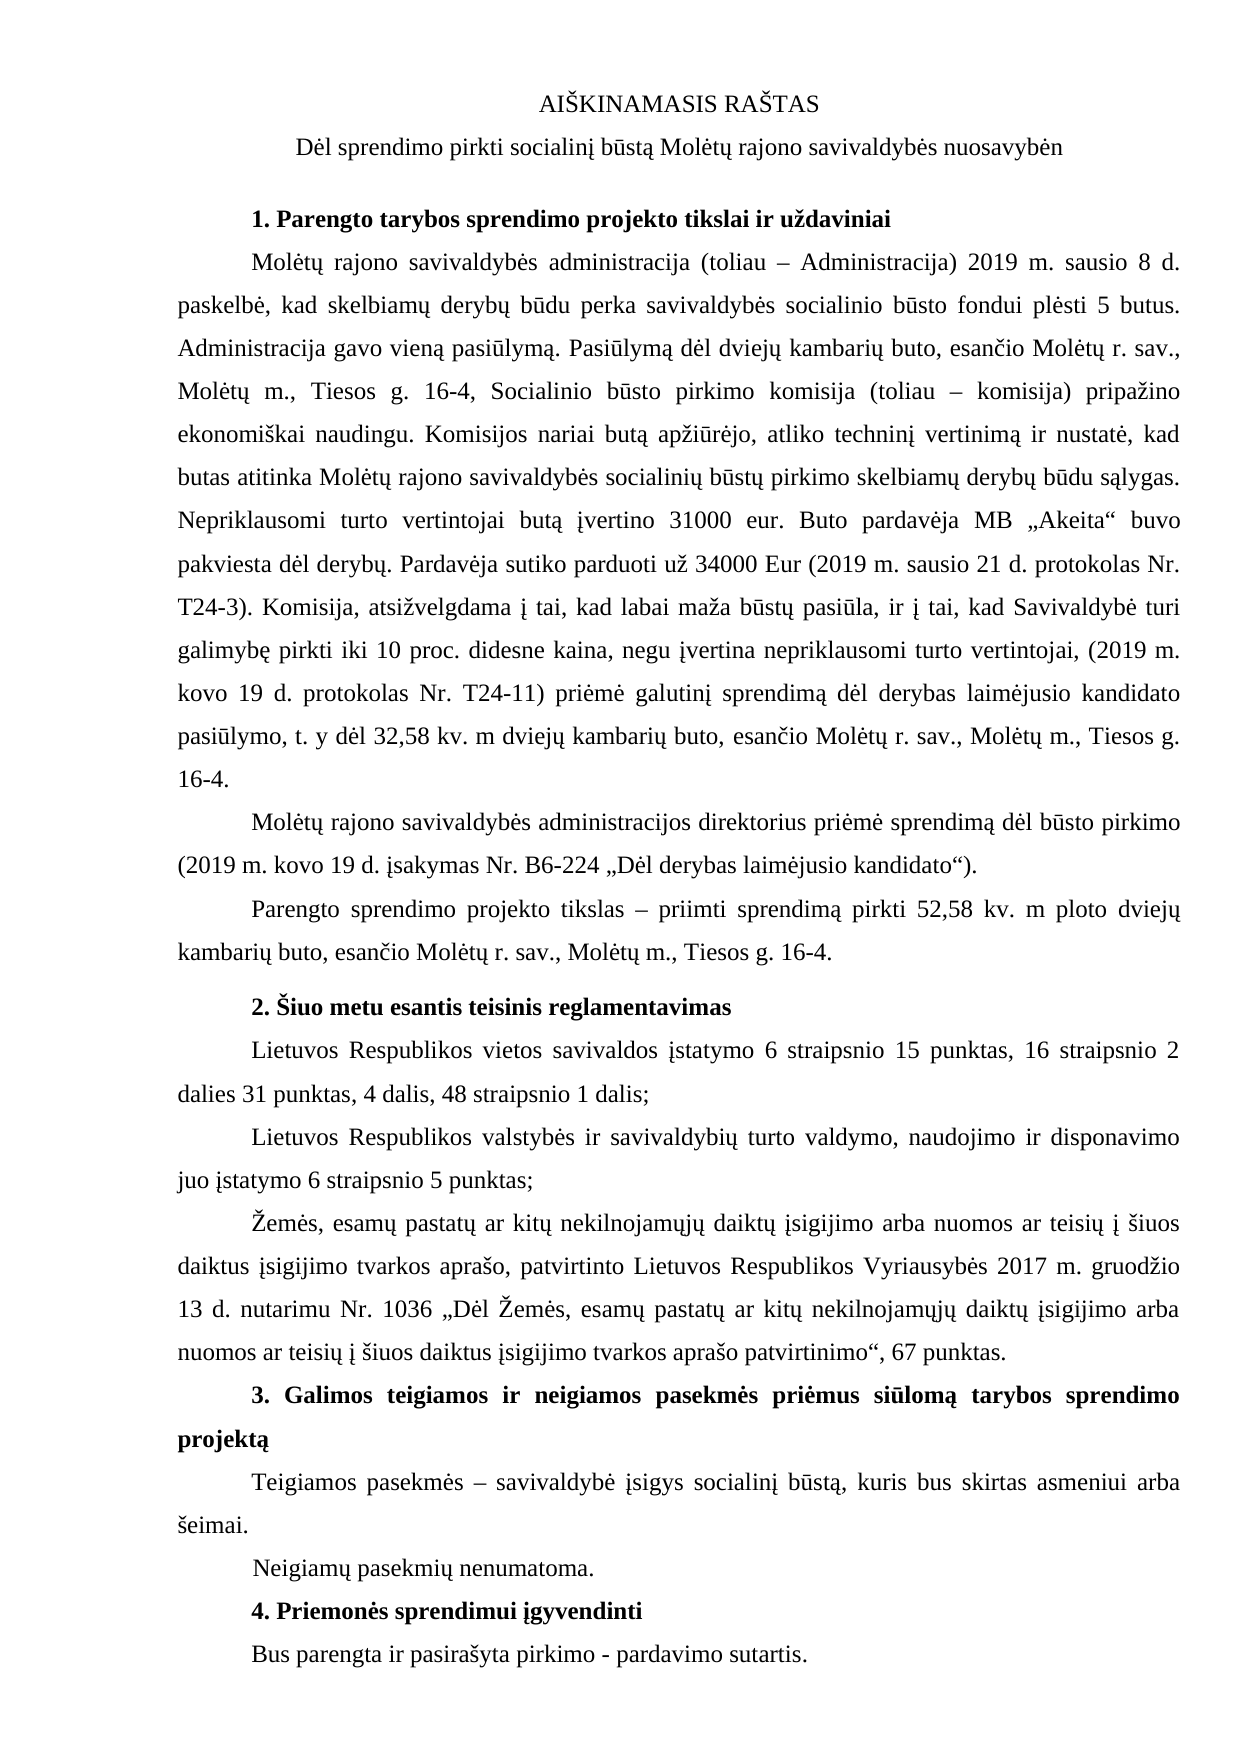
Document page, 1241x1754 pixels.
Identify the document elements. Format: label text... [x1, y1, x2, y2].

text Parengto sprendimo projekto tikslas – priimti sprendimą pirkti 52,58 kv. m ploto dviejų kambarių buto, esančio Molėtų r. sav., Molėtų m., Tiesos g. 16-4. [177, 894, 1181, 966]
text 4. Priemonės sprendimui įgyvendinti [177, 1596, 1181, 1625]
text Lietuvos Respublikos valstybės ir savivaldybių turto valdymo, naudojimo ir disponavimo juo įstatymo 6 straipsnio 5 punktas; [177, 1122, 1181, 1194]
text Molėtų rajono savivaldybės administracija (toliau – Administracija) 2019 m. sausio 8 d. paskelbė, kad skelbiamų derybų būdu perka savivaldybės socialinio būsto fondui plėsti 5 butus. Administracija gavo vieną pasiūlymą. Pasiūlymą dėl dviejų kambarių buto, esančio Molėtų r. sav., Molėtų m., Tiesos g. 16-4, Socialinio būsto pirkimo komisija (toliau – komisija) pripažino ekonomiškai naudingu. Komisijos nariai butą apžiūrėjo, atliko techninį vertinimą ir nustatė, kad butas atitinka Molėtų rajono savivaldybės socialinių būstų pirkimo skelbiamų derybų būdu sąlygas. Nepriklausomi turto vertintojai butą įvertino 31000 eur. Buto pardavėja MB „Akeita“ buvo pakviesta dėl derybų. Pardavėja sutiko parduoti už 34000 Eur (2019 m. sausio 21 d. protokolas Nr. T24-3). Komisija, atsižvelgdama į tai, kad labai maža būstų pasiūla, ir į tai, kad Savivaldybė turi galimybę pirkti iki 10 proc. didesne kaina, negu įvertina nepriklausomi turto vertintojai, (2019 m. kovo 19 d. protokolas Nr. T24-11) priėmė galutinį sprendimą dėl derybas laimėjusio kandidato pasiūlymo, t. y dėl 32,58 kv. m dviejų kambarių buto, esančio Molėtų r. sav., Molėtų m., Tiesos g. 16-4. [177, 247, 1181, 793]
text 1. Parengto tarybos sprendimo projekto tikslai ir uždaviniai [177, 204, 1181, 232]
text Dėl sprendimo pirkti socialinį būstą Molėtų rajono savivaldybės nuosavybėn [177, 132, 1181, 161]
text Bus parengta ir pasirašyta pirkimo - pardavimo sutartis. [177, 1639, 1181, 1668]
text AIŠKINAMASIS RAŠTAS [177, 89, 1181, 117]
text 2. Šiuo metu esantis teisinis reglamentavimas [177, 992, 1181, 1021]
text Žemės, esamų pastatų ar kitų nekilnojamųjų daiktų įsigijimo arba nuomos ar teisių į šiuos daiktus įsigijimo tvarkos aprašo, patvirtinto Lietuvos Respublikos Vyriausybės 2017 m. gruodžio 13 d. nutarimu Nr. 1036 „Dėl Žemės, esamų pastatų ar kitų nekilnojamųjų daiktų įsigijimo arba nuomos ar teisių į šiuos daiktus įsigijimo tvarkos aprašo patvirtinimo“, 67 punktas. [177, 1208, 1181, 1366]
text Teigiamos pasekmės – savivaldybė įsigys socialinį būstą, kuris bus skirtas asmeniui arba šeimai. [177, 1467, 1181, 1539]
text Lietuvos Respublikos vietos savivaldos įstatymo 6 straipsnio 15 punktas, 16 straipsnio 2 dalies 31 punktas, 4 dalis, 48 straipsnio 1 dalis; [177, 1036, 1181, 1107]
text Molėtų rajono savivaldybės administracijos direktorius priėmė sprendimą dėl būsto pirkimo (2019 m. kovo 19 d. įsakymas Nr. B6-224 „Dėl derybas laimėjusio kandidato“). [177, 807, 1181, 879]
text 3. Galimos teigiamos ir neigiamos pasekmės priėmus siūlomą tarybos sprendimo projektą [177, 1381, 1181, 1452]
text Neigiamų pasekmių nenumatoma. [177, 1553, 1181, 1582]
